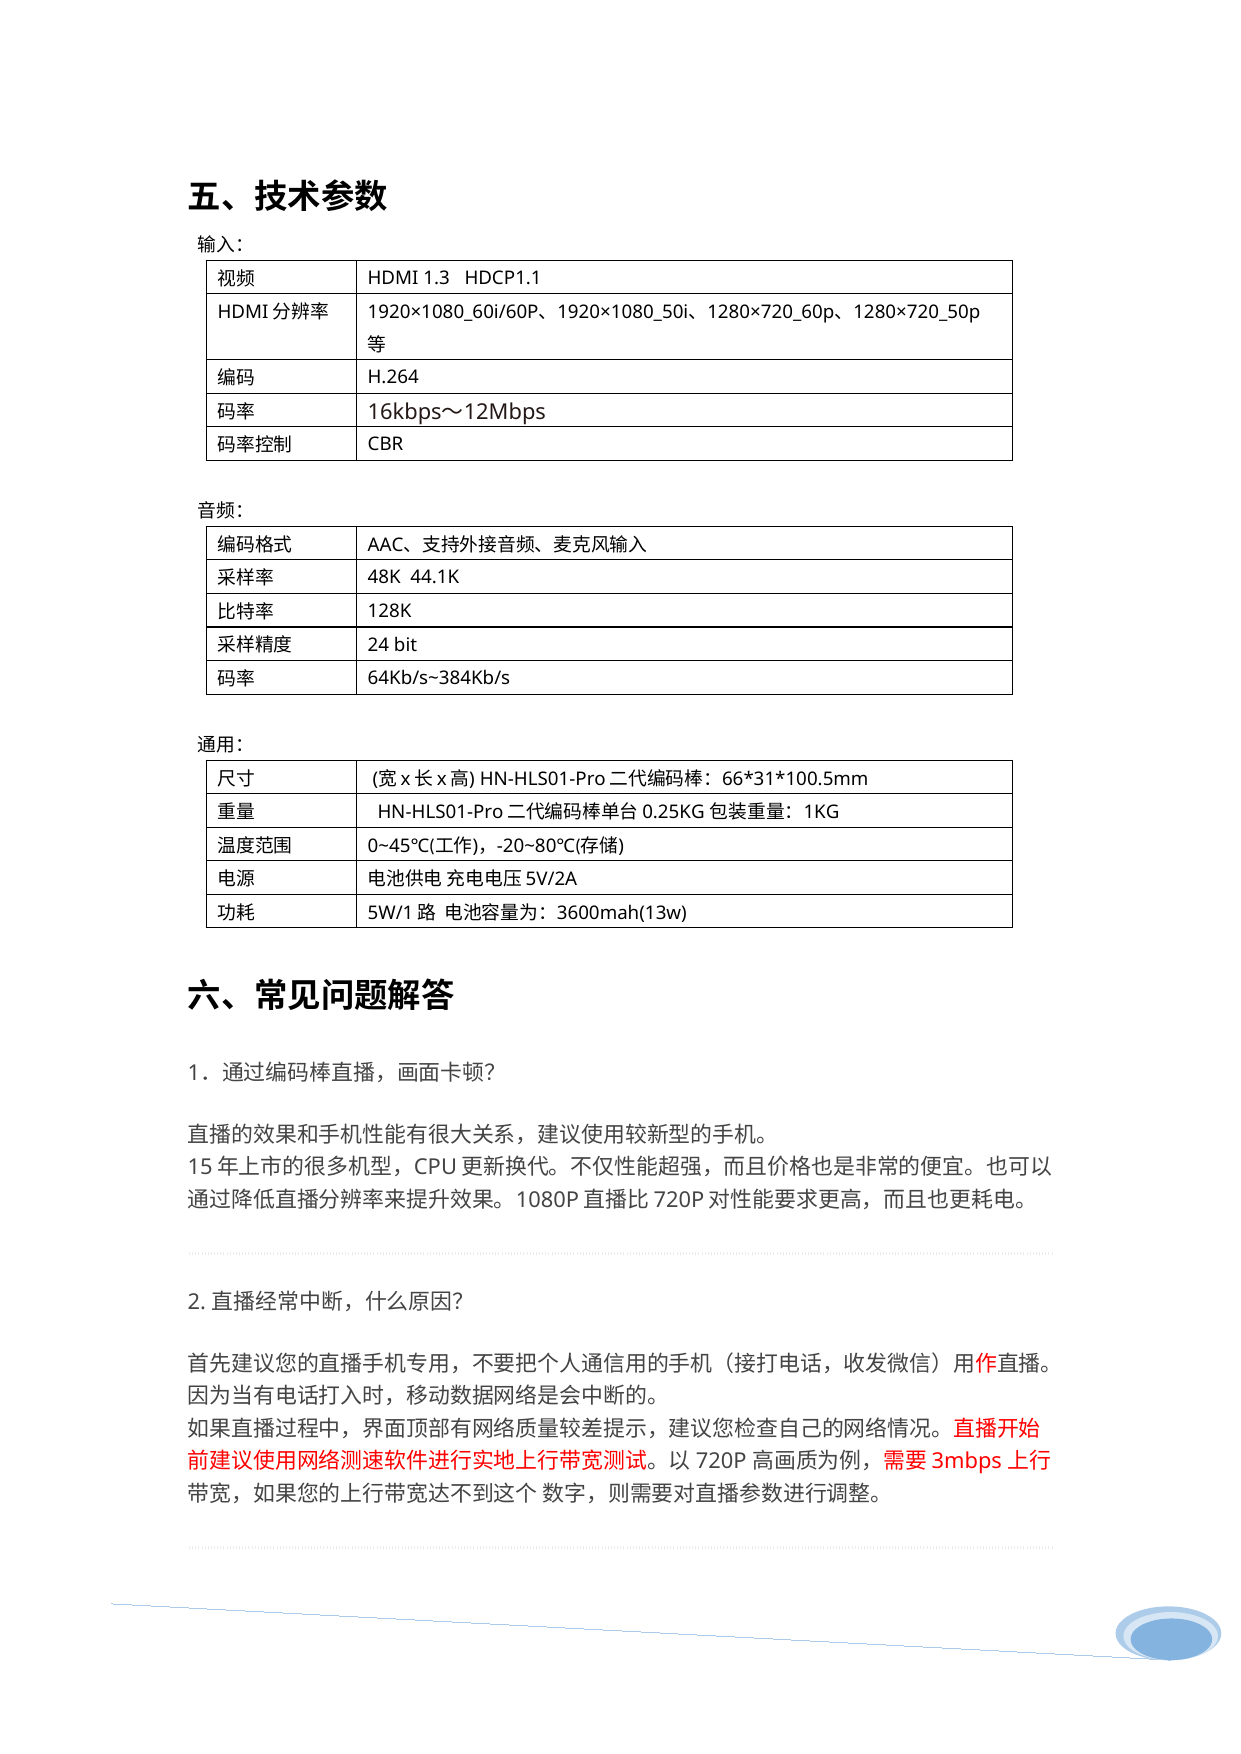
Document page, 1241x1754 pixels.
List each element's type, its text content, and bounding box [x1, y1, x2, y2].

table_cell 功耗 [207, 895, 356, 927]
text 1．通过编码棒直播，画面卡顿？ [187, 1055, 1053, 1087]
text 直播的效果和手机性能有很大关系，建议使用较新型的手机。 15年上市的很多机型，CPU更新换代。不仅性能超强，而且价格也是非常的便宜。也可以通过降低直播分辨率来提升效果。1080P直播比720P对性能要求更高，而且也更耗电。 [187, 1117, 1053, 1255]
table_cell 重量 [207, 794, 356, 827]
text 通用： [187, 727, 1053, 759]
table_cell 采样率 [207, 560, 356, 593]
text 输入： [187, 227, 1053, 259]
table_cell 48K 44.1K [357, 560, 1012, 593]
table_cell 码率控制 [207, 427, 356, 460]
table_cell 64Kb/s~384Kb/s [357, 661, 1012, 693]
table_cell HDMI分辨率 [207, 294, 356, 359]
table_cell H.264 [357, 360, 1012, 393]
table_header HDMI 1.3 HDCP1.1 [357, 261, 1012, 293]
table_cell 128K [357, 594, 1012, 626]
table_header 视频 [207, 261, 356, 293]
text 五、技术参数 [187, 162, 1053, 227]
text 首先建议您的直播手机专用，不要把个人通信用的手机（接打电话，收发微信）用作直播。因为当有电话打入时，移动数据网络是会中断的。 如果直播过程中，界面顶部有网络质量较差提示，建议您检查自己的网络情况。直播开始前建议使用网络测速软件进行实地上行带宽测试。以 720P 高画质为例，需要3mbps 上行带宽，如果您的上行带宽达不到这个 数字，则需要对直播参数进行调整。 [187, 1346, 1053, 1549]
table_cell 编码 [207, 360, 356, 393]
table_cell CBR [357, 427, 1012, 460]
table_cell 24 bit [357, 628, 1012, 660]
text 六、常见问题解答 [187, 961, 1053, 1026]
table_header 编码格式 [207, 527, 356, 559]
table_cell 电池供电 充电电压5V/ [357, 861, 1012, 894]
table_cell 1920×1080_60i/60P、1920×1080_50i、1280×720_60p、1280×720_50p等 [357, 294, 1012, 359]
table_cell 码率 [207, 394, 356, 426]
table_cell 5W/1路 电池容量为：3600mah(13w) [357, 895, 1012, 927]
table_cell 采样精度 [207, 628, 356, 660]
text 2. 直播经常中断，什么原因？ [187, 1284, 1053, 1316]
table_cell 温度范围 [207, 828, 356, 860]
table_cell 电源 [207, 861, 356, 894]
table_header (宽x长x高) HN-HLS01-Pro二代编码棒：66*31*100.5mm [357, 761, 1012, 793]
table_header 尺寸 [207, 761, 356, 793]
table_cell 比特率 [207, 594, 356, 626]
table_cell 0~(工作)，-20~(存储) [357, 828, 1012, 860]
table_cell 16kbps～12Mbps [357, 394, 1012, 426]
table_cell 码率 [207, 661, 356, 693]
text 音频： [187, 493, 1053, 526]
table_cell HN-HLS01-Pro二代编码棒单台0.25KG 包装重量：1KG [357, 794, 1012, 827]
table_header AAC、支持外接音频、麦克风输入 [357, 527, 1012, 559]
